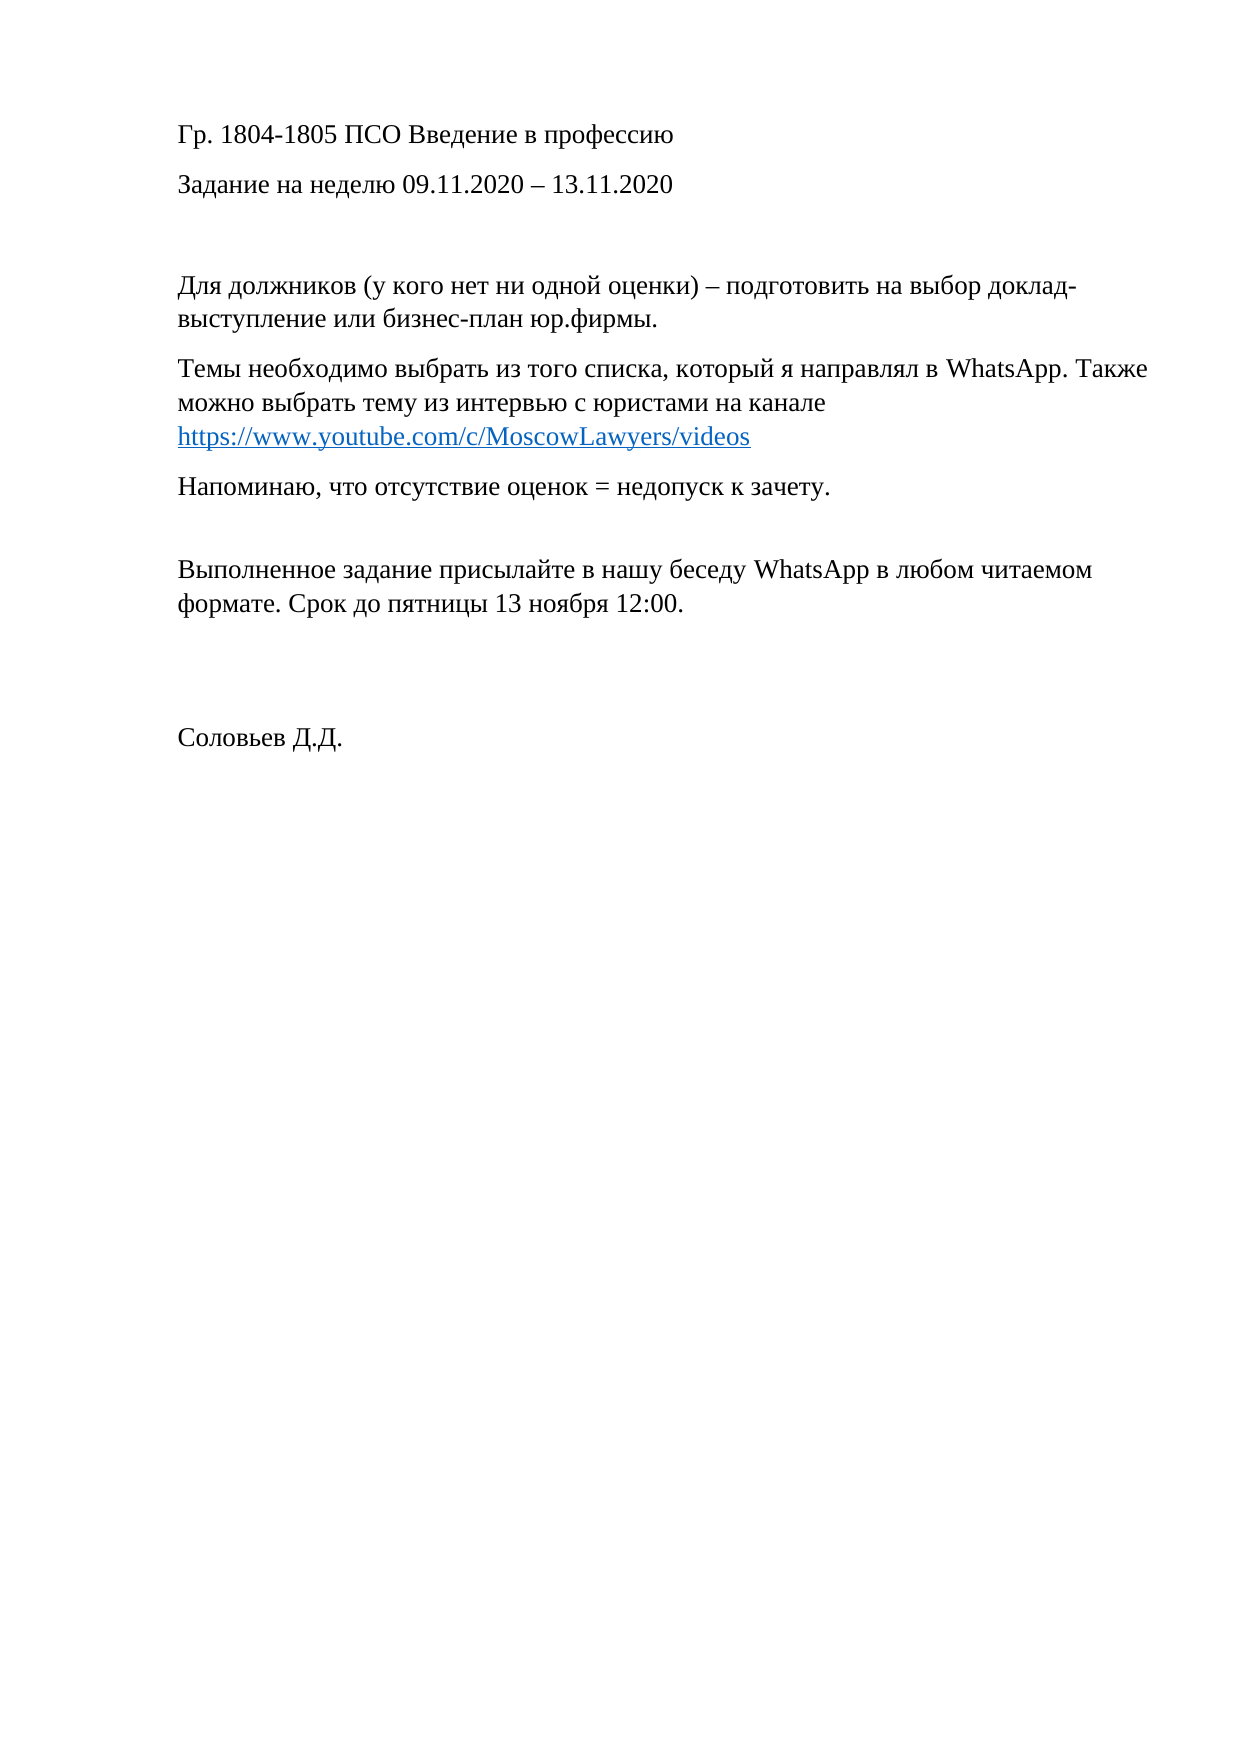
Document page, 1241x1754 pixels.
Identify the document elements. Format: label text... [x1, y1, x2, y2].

text Гр. 1804-1805 ПСО Введение в профессию [177, 118, 1152, 149]
text Задание на неделю 09.11.2020 – 13.11.2020 [177, 168, 1152, 199]
text Напоминаю, что отсутствие оценок = недопуск к зачету. [177, 470, 1152, 501]
text Для должников (у кого нет ни одной оценки) – подготовить на выбор доклад-выступление или бизнес-план юр.фирмы. [177, 269, 1152, 333]
text Темы необходимо выбрать из того списка, который я направлял в WhatsApp. Также можно выбрать тему из интервью с юристами на канале https://www.youtube.com/c/MoscowLawyers/videos [177, 352, 1152, 451]
text Выполненное задание присылайте в нашу беседу WhatsApp в любом читаемом формате. Срок до пятницы 13 ноября 12:00. Соловьев Д.Д. [177, 520, 1152, 850]
